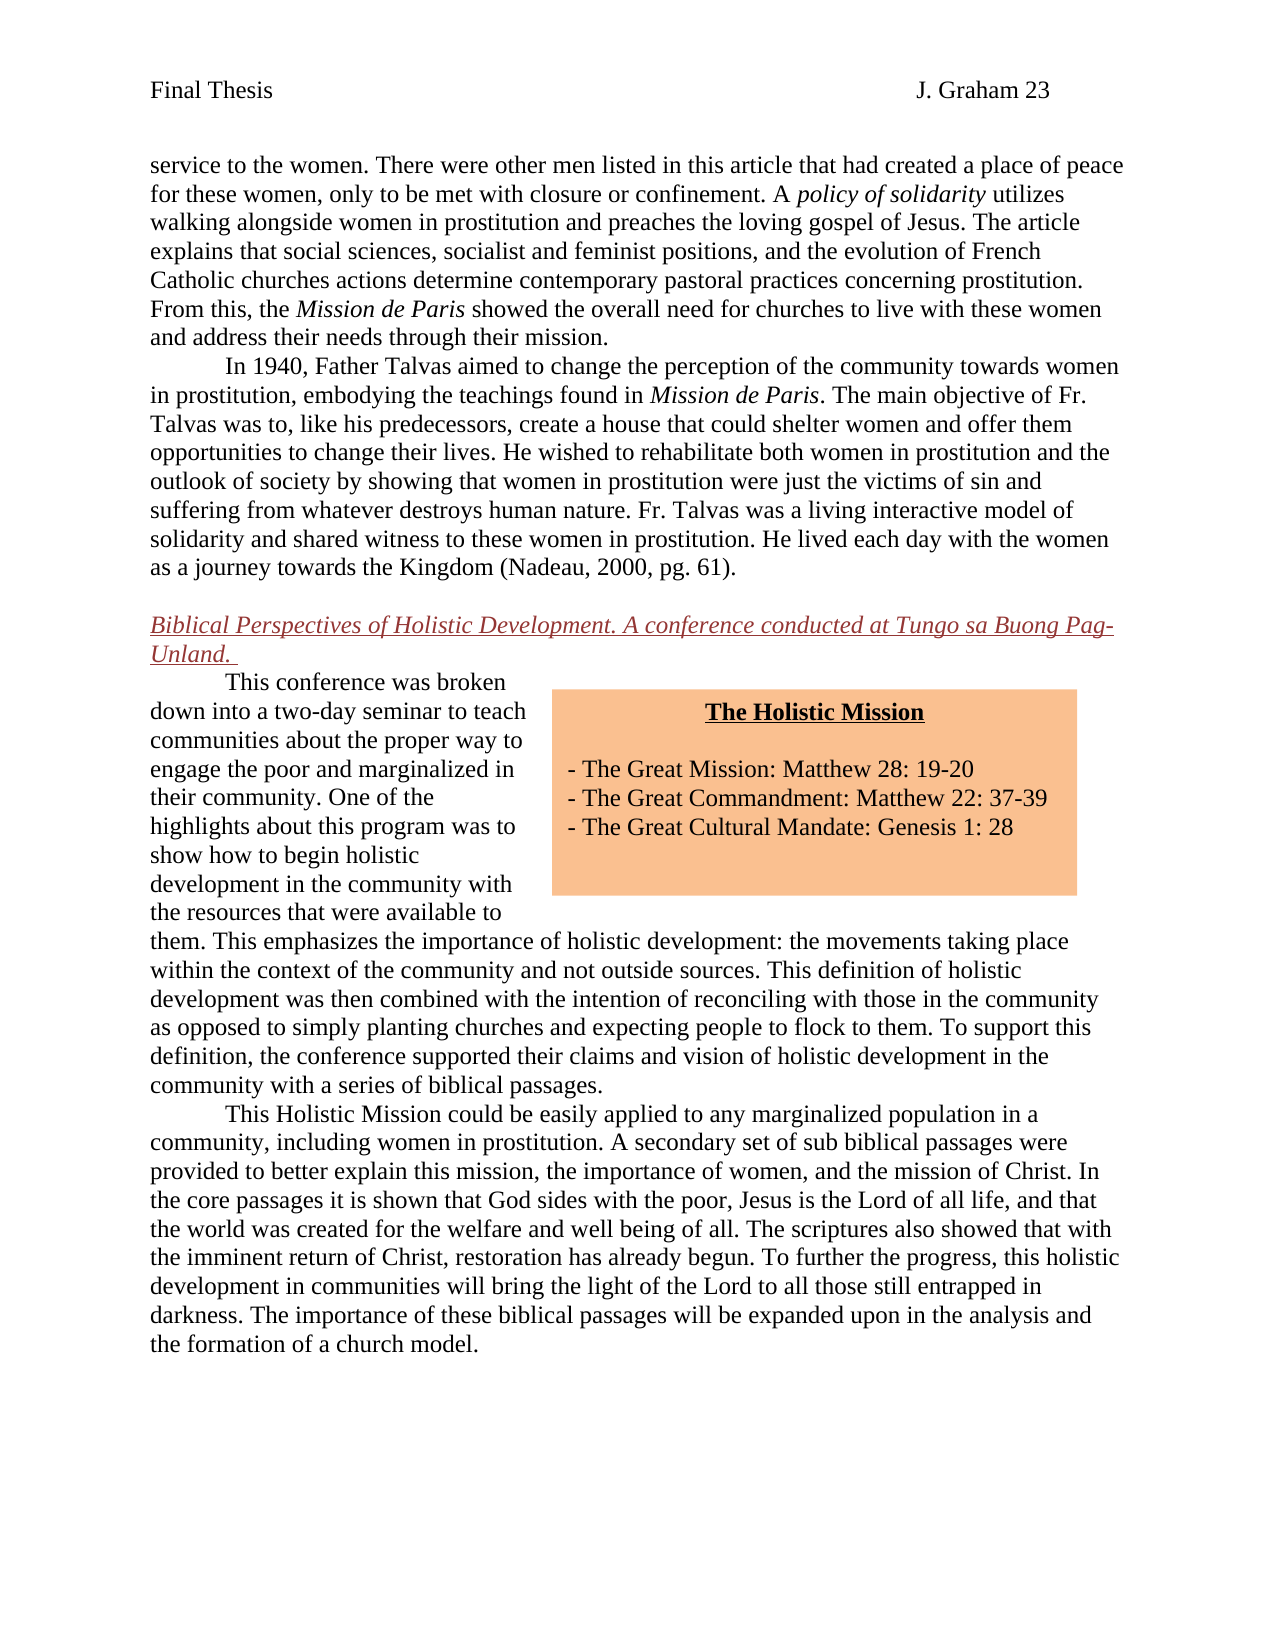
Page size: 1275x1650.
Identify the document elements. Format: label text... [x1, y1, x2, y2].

text This conference was broken down into a two-day seminar to teach communities about the proper way to engage the poor and marginalized in their community. One of the highlights about this program was to show how to begin holistic development in the community with the resources that were available to them. This emphasizes the importance of holistic development: the movements taking place within the context of the community and not outside sources. This definition of holistic development was then combined with the intention of reconciling with those in the community as opposed to simply planting churches and expecting people to flock to them. To support this definition, the conference supported their claims and vision of holistic development in the community with a series of biblical passages. [150, 667, 1125, 1099]
text This Holistic Mission could be easily applied to any marginalized population in a community, including women in prostitution. A secondary set of sub biblical passages were provided to better explain this mission, the importance of women, and the mission of Christ. In the core passages it is shown that God sides with the poor, Jesus is the Lord of all life, and that the world was created for the welfare and well being of all. The scriptures also showed that with the imminent return of Christ, restoration has already begun. To further the progress, this holistic development in communities will bring the light of the Lord to all those still entrapped in darkness. The importance of these biblical passages will be expanded upon in the analysis and the formation of a church model. [150, 1099, 1125, 1357]
text In 1940, Father Talvas aimed to change the perception of the community towards women in prostitution, embodying the teachings found in Mission de Paris. The main objective of Fr. Talvas was to, like his predecessors, create a house that could shelter women and offer them opportunities to change their lives. He wished to rehabilitate both women in prostitution and the outlook of society by showing that women in prostitution were just the victims of sin and suffering from whatever destroys human nature. Fr. Talvas was a living interactive model of solidarity and shared witness to these women in prostitution. He lived each day with the women as a journey towards the Kingdom (Nadeau, 2000, pg. 61). [150, 351, 1125, 581]
text Biblical Perspectives of Holistic Development. A conference conducted at Tungo sa Buong Pag-Unland. [150, 610, 1125, 667]
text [150, 150, 1125, 351]
